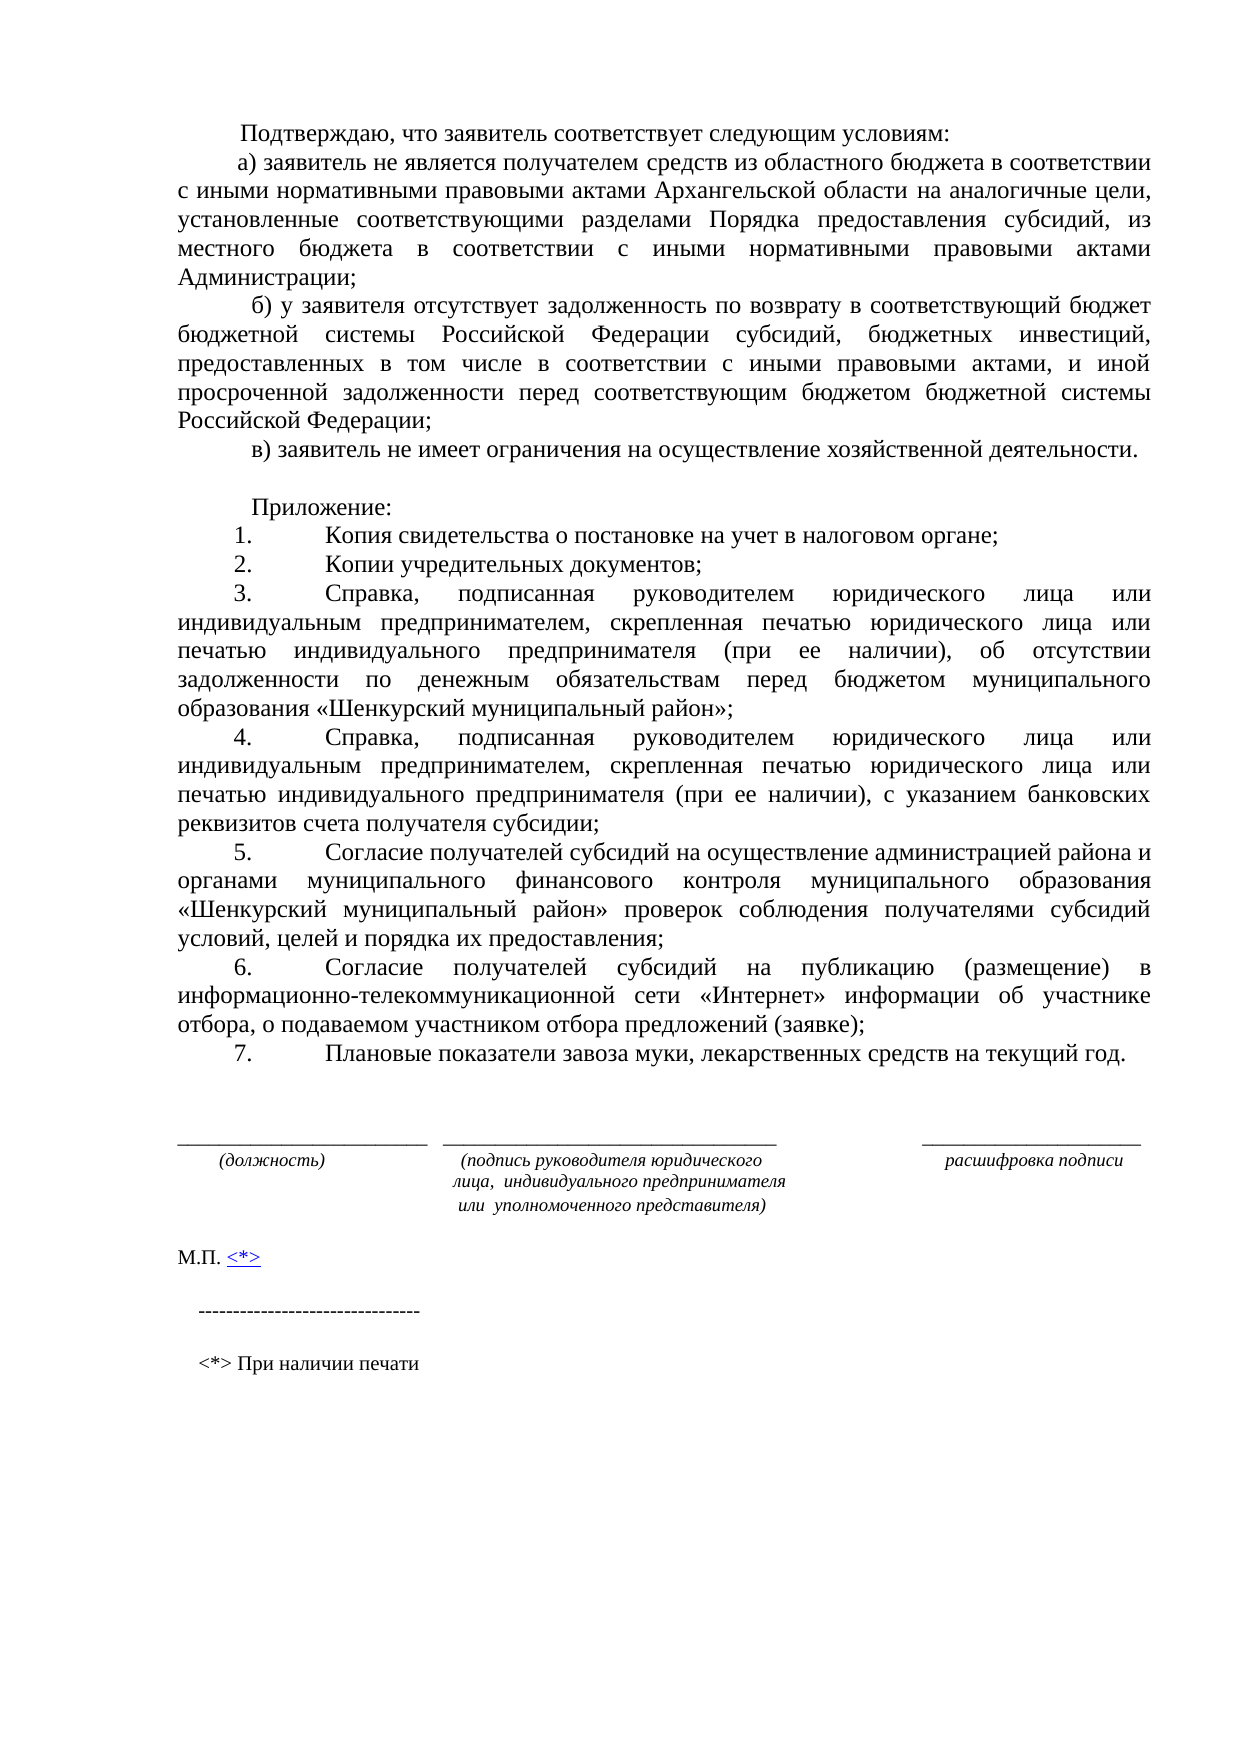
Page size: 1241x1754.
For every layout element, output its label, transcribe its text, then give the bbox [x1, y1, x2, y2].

text лица, индивидуального предпринимателя [177, 1170, 1152, 1192]
text Подтверждаю, что заявитель соответствует следующим условиям: [177, 118, 1152, 147]
text 5. Согласие получателей субсидий на осуществление администрацией района и органами муниципального финансового контроля муниципального образования «Шенкурский муниципальный район» проверок соблюдения получателями субсидий условий, целей и порядка их предоставления; [177, 837, 1152, 952]
text 6. Согласие получателей субсидий на публикацию (размещение) в информационно-телекоммуникационной сети «Интернет» информации об участнике отбора, о подаваемом участником отбора предложений (заявке); [177, 952, 1152, 1038]
text М.П. <*> [177, 1245, 1152, 1269]
text Приложение: [177, 492, 1152, 521]
text в) заявитель не имеет ограничения на осуществление хозяйственной деятельности. [177, 434, 1152, 463]
text (должность) (подпись руководителя юридического расшифровка подписи [177, 1148, 1152, 1170]
text -------------------------------- [177, 1298, 1152, 1322]
text б) у заявителя отсутствует задолженность по возврату в соответствующий бюджет бюджетной системы Российской Федерации субсидий, бюджетных инвестиций, предоставленных в том числе в соответствии с иными правовыми актами, и иной просроченной задолженности перед соответствующим бюджетом бюджетной системы Российской Федерации; [177, 291, 1152, 434]
text 7. Плановые показатели завоза муки, лекарственных средств на текущий год. [177, 1038, 1152, 1067]
text ________________________ ________________________________ _____________________ [177, 1124, 1152, 1148]
text 1. Копия свидетельства о постановке на учет в налоговом органе; [177, 521, 1152, 549]
text или уполномоченного представителя) [177, 1192, 1152, 1216]
text а) заявитель не является получателем средств из областного бюджета в соответствии с иными нормативными правовыми актами Архангельской области на аналогичные цели, установленные соответствующими разделами Порядка предоставления субсидий, из местного бюджета в соответствии с иными нормативными правовыми актами Администрации; [177, 147, 1152, 291]
text 3. Справка, подписанная руководителем юридического лица или индивидуальным предпринимателем, скрепленная печатью юридического лица или печатью индивидуального предпринимателя (при ее наличии), об отсутствии задолженности по денежным обязательствам перед бюджетом муниципального образования «Шенкурский муниципальный район»; [177, 578, 1152, 722]
text <*> При наличии печати [177, 1351, 1152, 1375]
text 4. Справка, подписанная руководителем юридического лица или индивидуальным предпринимателем, скрепленная печатью юридического лица или печатью индивидуального предпринимателя (при ее наличии), с указанием банковских реквизитов счета получателя субсидии; [177, 722, 1152, 837]
text 2. Копии учредительных документов; [177, 549, 1152, 578]
